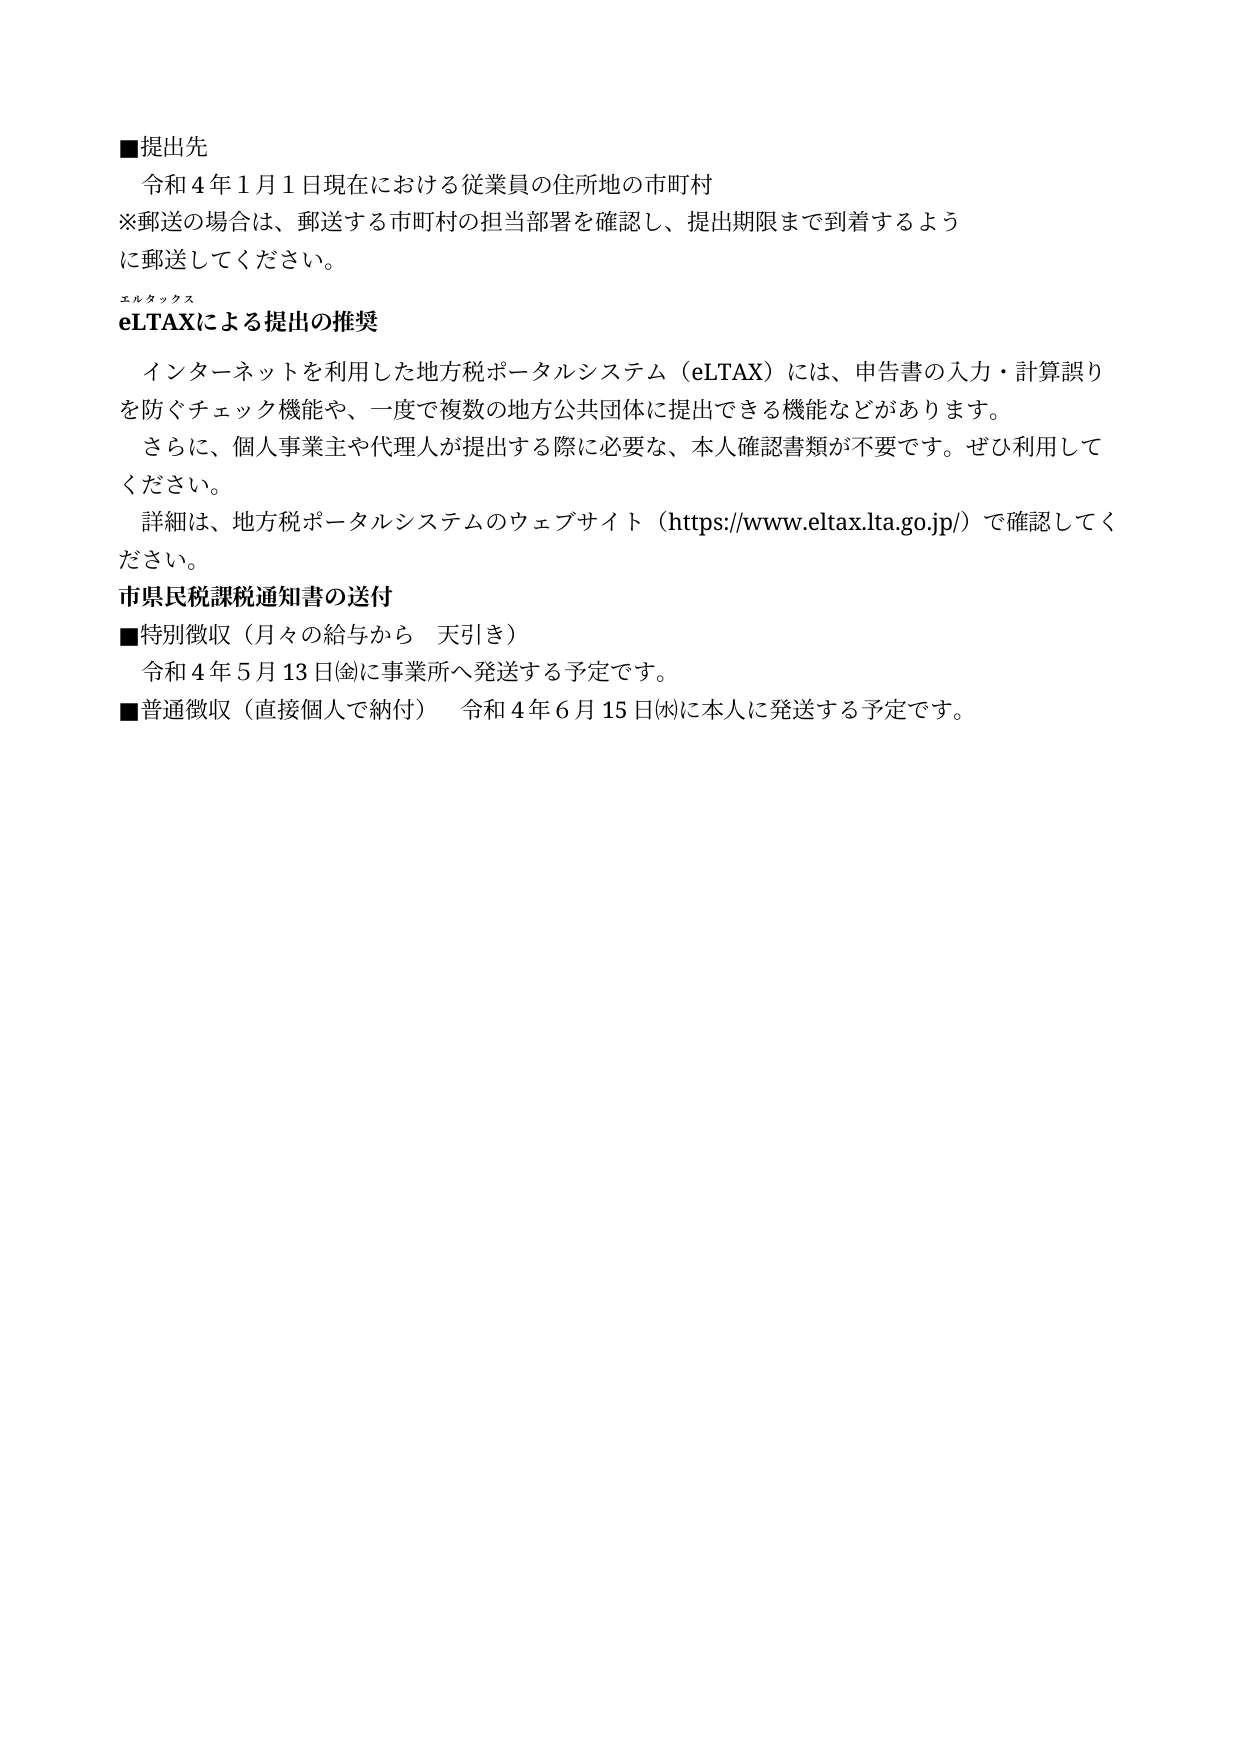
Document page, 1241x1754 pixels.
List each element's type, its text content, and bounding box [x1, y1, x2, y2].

text 詳細は、地方税ポータルシステムのウェブサイト（https://www.eltax.lta.go.jp/）で確認してください。 [118, 502, 1122, 577]
text ※郵送の場合は、郵送する市町村の担当部署を確認し、提出期限まで到着するよう [118, 202, 1122, 239]
text に郵送してください。 [118, 239, 1122, 277]
text さらに、個人事業主や代理人が提出する際に必要な、本人確認書類が不要です。ぜひ利用してください。 [118, 427, 1122, 502]
text インターネットを利用した地方税ポータルシステム（eLTAX）には、申告書の入力・計算誤りを防ぐチェック機能や、一度で複数の地方公共団体に提出できる機能などがあります。 [118, 352, 1122, 427]
text ■提出先 [118, 127, 1122, 164]
text 市県民税課税通知書の送付 [118, 577, 1122, 614]
text による提出の推奨 [118, 277, 1122, 352]
text 令和4年５月13日㈮に事業所へ発送する予定です。 [118, 652, 1122, 689]
text 令和4年１月１日現在における従業員の住所地の市町村 [118, 164, 1122, 202]
text ■特別徴収（月々の給与から 天引き） [118, 614, 1122, 652]
text ■普通徴収（直接個人で納付） 令和4年６月15日㈬に本人に発送する予定です。 [118, 689, 1122, 727]
